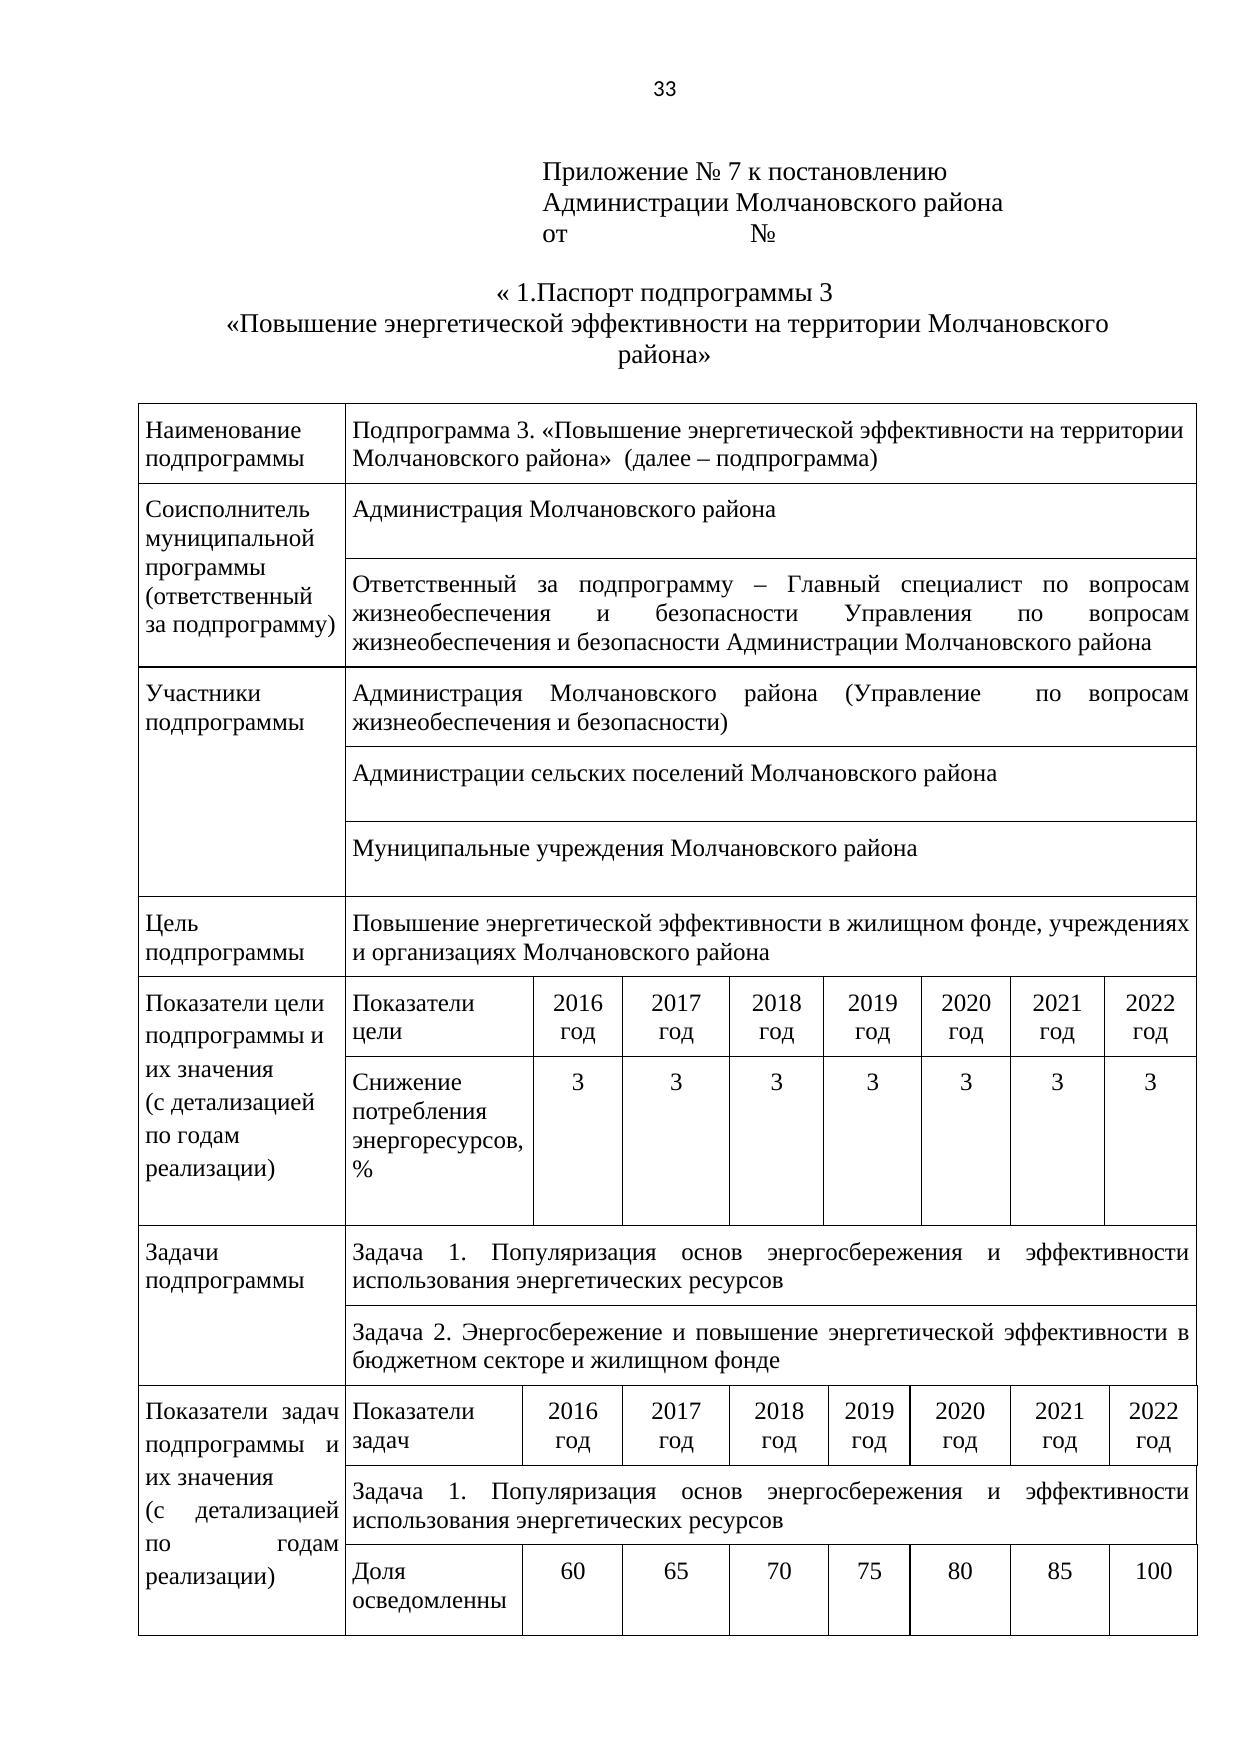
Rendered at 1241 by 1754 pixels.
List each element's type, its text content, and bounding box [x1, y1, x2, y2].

text Приложение № 7 к постановлению [177, 154, 1152, 186]
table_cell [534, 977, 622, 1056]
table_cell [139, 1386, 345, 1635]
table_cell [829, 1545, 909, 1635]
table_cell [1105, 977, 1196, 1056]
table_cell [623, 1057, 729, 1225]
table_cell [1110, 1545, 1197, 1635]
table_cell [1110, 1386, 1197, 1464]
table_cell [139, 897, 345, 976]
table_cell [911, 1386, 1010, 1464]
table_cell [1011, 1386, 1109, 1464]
text Администрации Молчановского района [177, 186, 1152, 217]
text «Повышение энергетической эффективности на территории Молчановского района» [177, 307, 1152, 369]
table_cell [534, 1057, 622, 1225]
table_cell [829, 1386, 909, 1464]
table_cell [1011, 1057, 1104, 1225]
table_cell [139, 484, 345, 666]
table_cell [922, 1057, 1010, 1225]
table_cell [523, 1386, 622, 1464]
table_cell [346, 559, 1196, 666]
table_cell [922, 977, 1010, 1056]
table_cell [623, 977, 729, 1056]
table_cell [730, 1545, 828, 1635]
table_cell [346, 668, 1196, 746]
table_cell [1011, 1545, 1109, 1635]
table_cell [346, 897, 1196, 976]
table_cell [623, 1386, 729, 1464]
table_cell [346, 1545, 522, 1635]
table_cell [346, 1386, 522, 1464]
text « 1.Паспорт подпрограммы 3 [177, 276, 1152, 307]
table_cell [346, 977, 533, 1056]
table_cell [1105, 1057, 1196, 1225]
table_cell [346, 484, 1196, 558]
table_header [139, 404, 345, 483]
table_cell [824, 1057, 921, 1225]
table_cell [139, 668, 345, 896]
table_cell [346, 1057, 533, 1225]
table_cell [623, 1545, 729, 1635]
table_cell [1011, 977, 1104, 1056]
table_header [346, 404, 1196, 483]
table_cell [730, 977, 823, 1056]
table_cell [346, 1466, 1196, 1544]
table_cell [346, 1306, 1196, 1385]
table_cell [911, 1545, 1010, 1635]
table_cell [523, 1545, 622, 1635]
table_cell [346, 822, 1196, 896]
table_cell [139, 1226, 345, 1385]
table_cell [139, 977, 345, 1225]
text от № [177, 217, 1152, 248]
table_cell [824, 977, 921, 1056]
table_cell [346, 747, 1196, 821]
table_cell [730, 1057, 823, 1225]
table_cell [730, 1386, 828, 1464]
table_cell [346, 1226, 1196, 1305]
